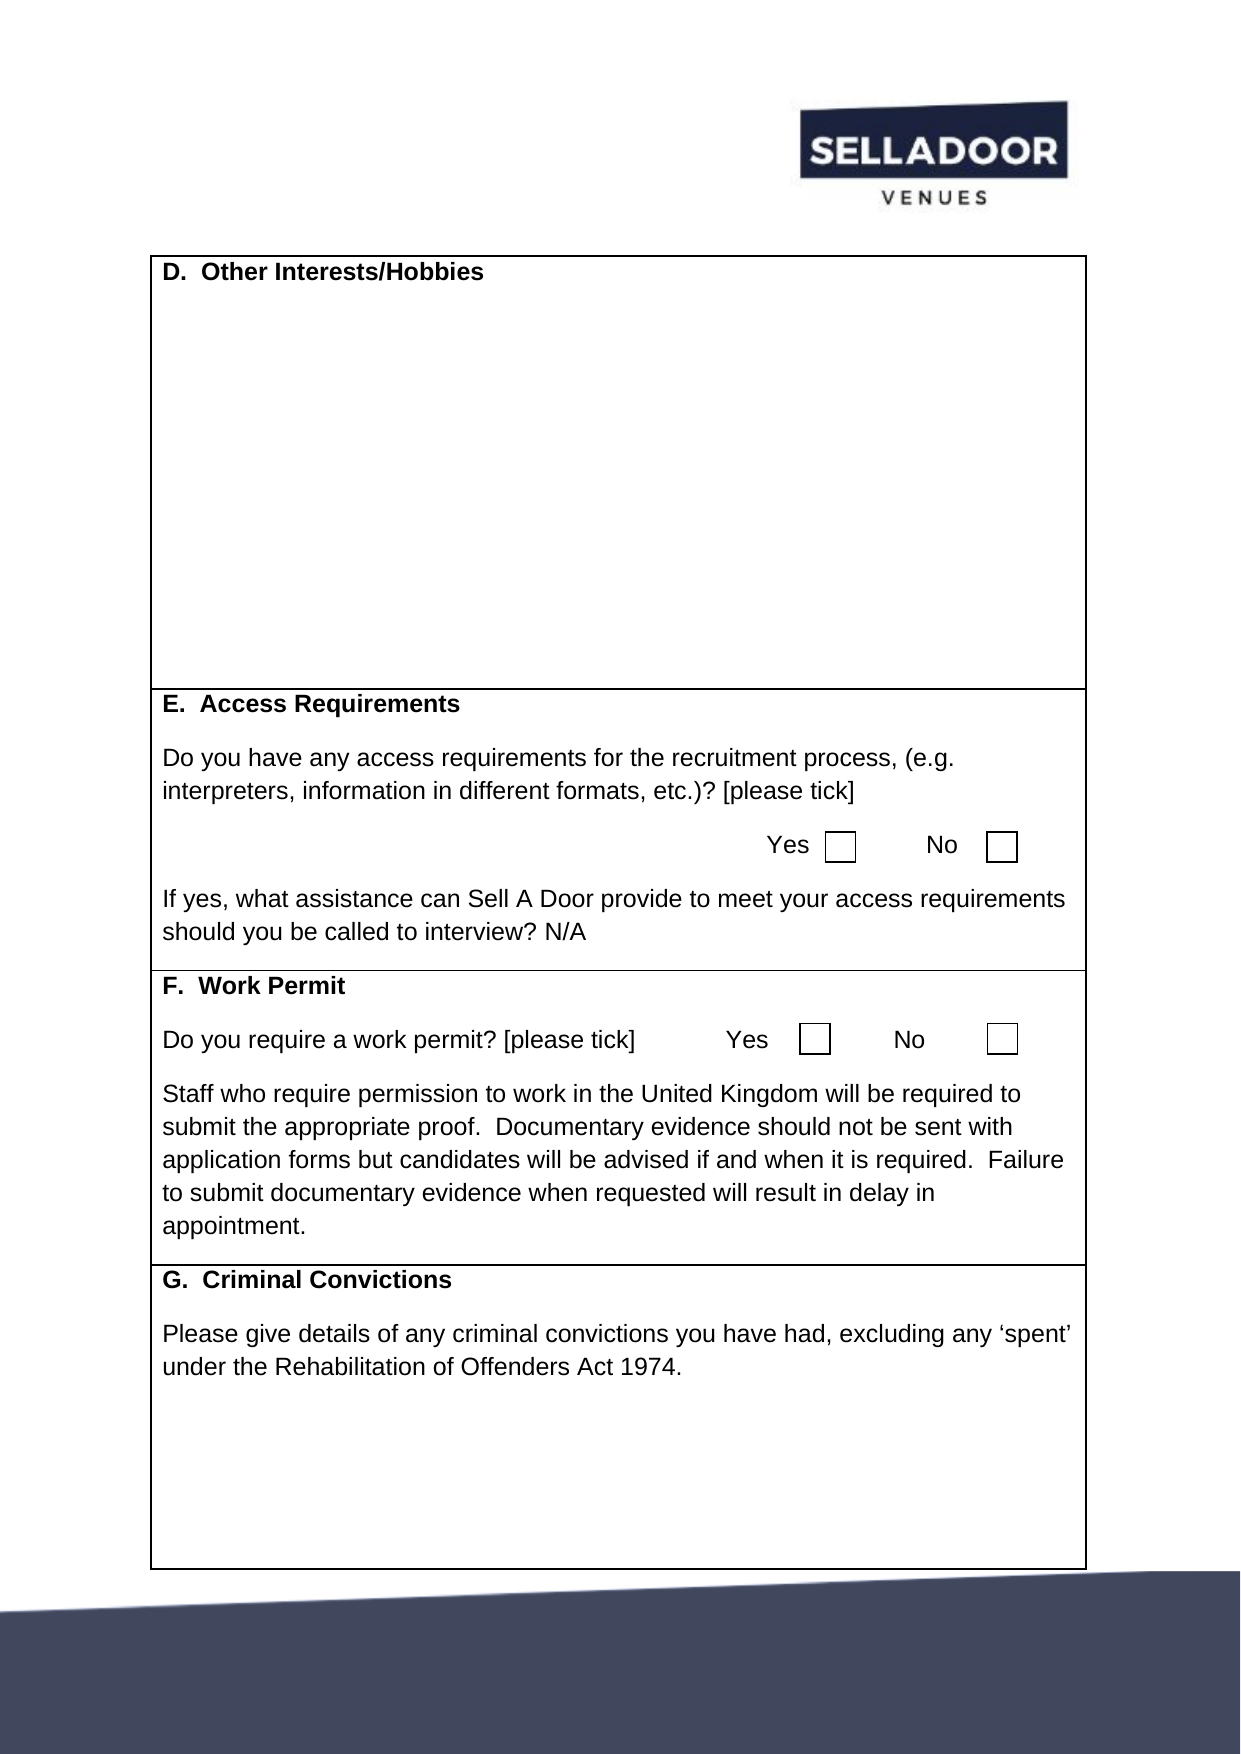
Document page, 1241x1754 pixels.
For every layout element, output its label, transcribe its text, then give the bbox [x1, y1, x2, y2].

picture [777, 74, 1091, 232]
table_cell D. Other Interests/Hobbies [152, 257, 1085, 688]
table_cell F. Work Permit Do you require a work permit? [please tick] Yes No Staff who require permission to work in the United Kingdom will be required to submit the appropriate proof. Documentary evidence should not be sent with application forms but candidates will be advised if and when it is required. Failure to submit documentary evidence when requested will result in delay in appointment. [152, 971, 1085, 1264]
table_cell E. Access Requirements Do you have any access requirements for the recruitment process, (e.g. interpreters, information in different formats, etc.)? [please tick] Yes No If yes, what assistance can Sell A Door provide to meet your access requirements should you be called to interview? N/A [152, 690, 1085, 970]
table_cell G. Criminal Convictions Please give details of any criminal convictions you have had, excluding any ‘spent’ under the Rehabilitation of Offenders Act 1974. [152, 1266, 1085, 1568]
